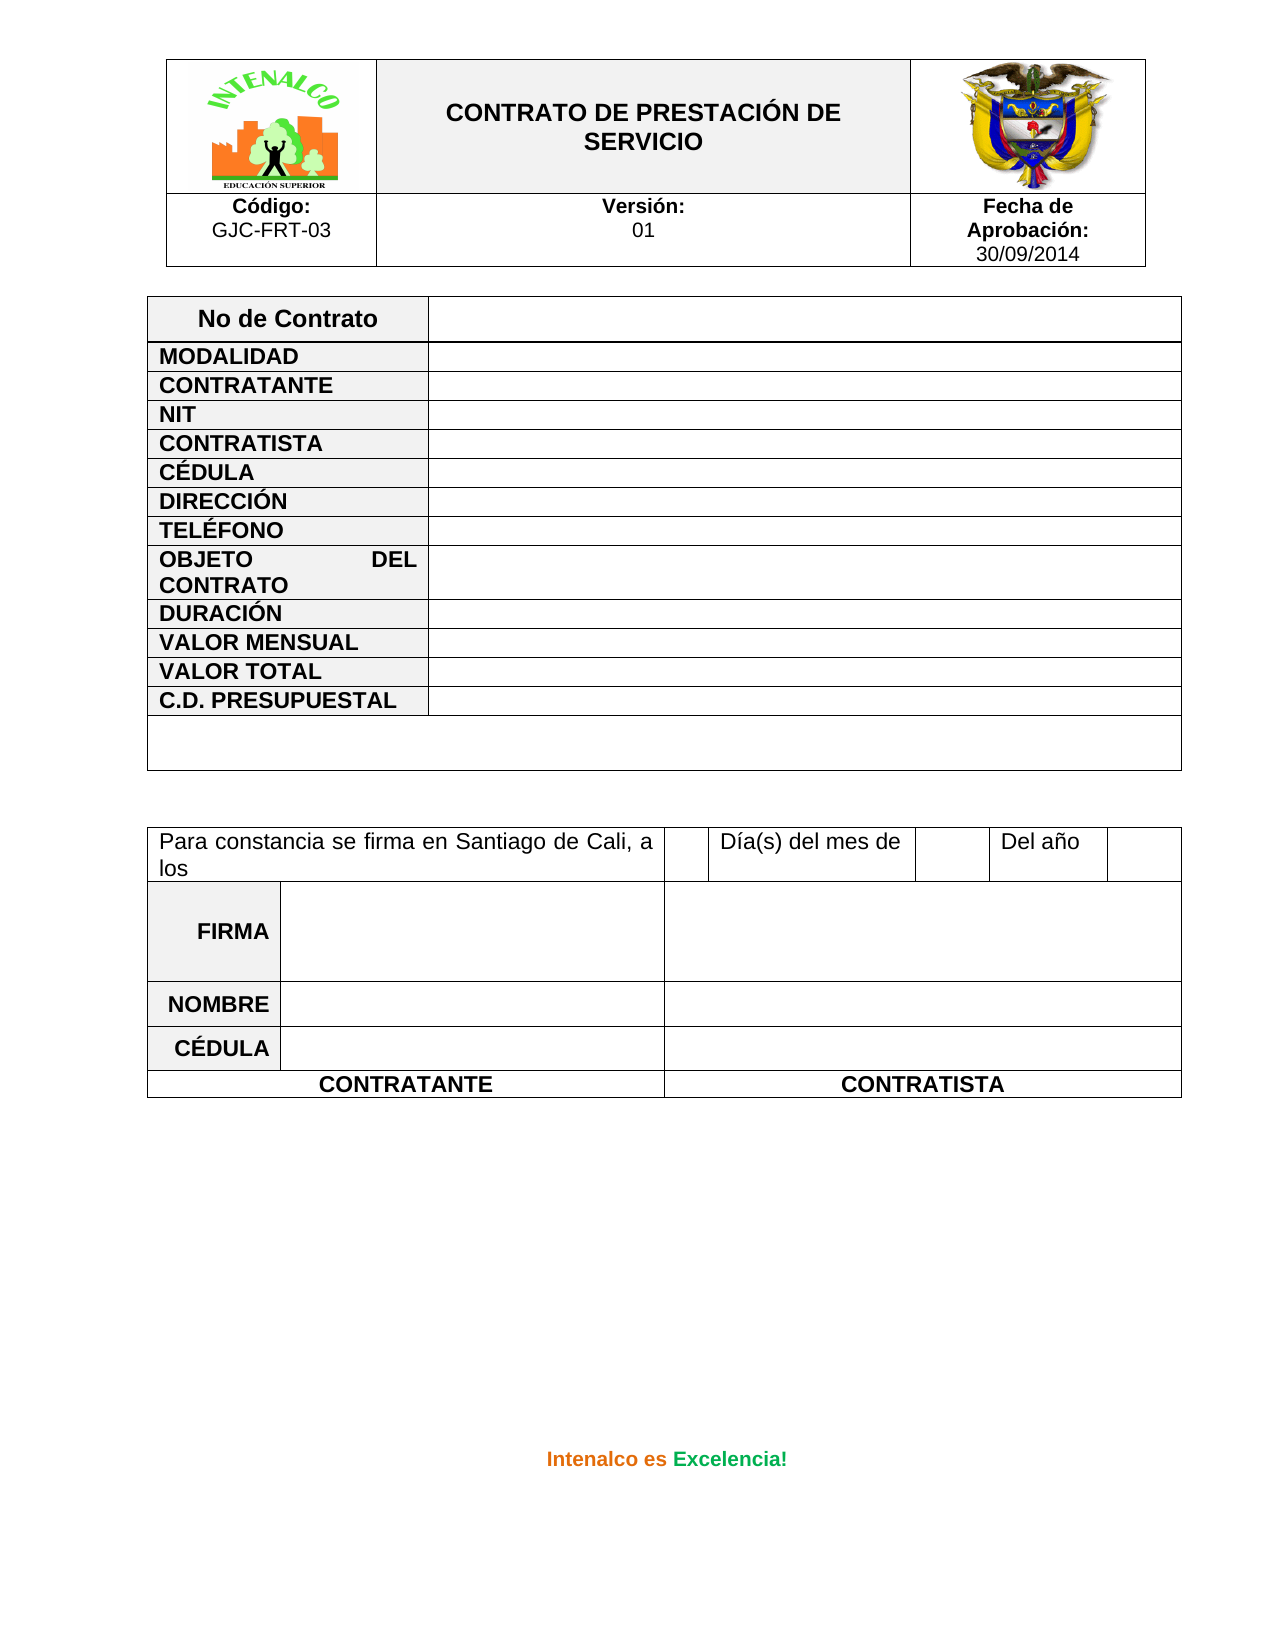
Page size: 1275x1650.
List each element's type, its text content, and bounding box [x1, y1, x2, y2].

table_cell [429, 430, 1181, 458]
table_cell NOMBRE [148, 982, 280, 1026]
table_cell NIT [148, 401, 428, 429]
table_cell VALOR MENSUAL [148, 629, 428, 657]
table_cell [429, 517, 1181, 545]
table_cell [665, 882, 1181, 981]
table_cell [429, 401, 1181, 429]
table_cell [148, 716, 1181, 770]
table_cell CONTRATANTE [148, 372, 428, 400]
table_cell [429, 488, 1181, 516]
table_header [916, 828, 989, 881]
table_cell [429, 372, 1181, 400]
table_cell CÉDULA [148, 459, 428, 487]
table_cell CÉDULA [148, 1027, 280, 1070]
picture [956, 60, 1116, 190]
table_cell DURACIÓN [148, 600, 428, 628]
table_cell [281, 1027, 664, 1070]
table_cell [665, 982, 1181, 1026]
table_header [665, 828, 708, 881]
table_cell [429, 687, 1181, 715]
picture [187, 62, 360, 191]
table_header [429, 297, 1181, 341]
table_cell FIRMA [148, 882, 280, 981]
table_cell [281, 882, 664, 981]
table_cell [429, 459, 1181, 487]
table_cell DIRECCIÓN [148, 488, 428, 516]
table_header Del año [990, 828, 1107, 881]
table_cell [665, 1027, 1181, 1070]
table_cell CONTRATISTA [148, 430, 428, 458]
table_cell [429, 629, 1181, 657]
table_header [1108, 828, 1181, 881]
table_cell TELÉFONO [148, 517, 428, 545]
table_header Para constancia se firma en Santiago de Cali, a los [148, 828, 664, 881]
table_cell [429, 600, 1181, 628]
table_header No de Contrato [148, 297, 428, 341]
table_cell [281, 982, 664, 1026]
table_cell [429, 658, 1181, 686]
table_header Día(s) del mes de [709, 828, 915, 881]
table_header [429, 343, 1181, 371]
table_cell OBJETO DEL CONTRATO [148, 546, 428, 599]
table_cell VALOR TOTAL [148, 658, 428, 686]
table_cell CONTRATISTA [665, 1071, 1181, 1097]
table_cell CONTRATANTE [148, 1071, 664, 1097]
table_cell C.D. PRESUPUESTAL [148, 687, 428, 715]
table_header MODALIDAD [148, 343, 428, 371]
table_cell [429, 546, 1181, 599]
